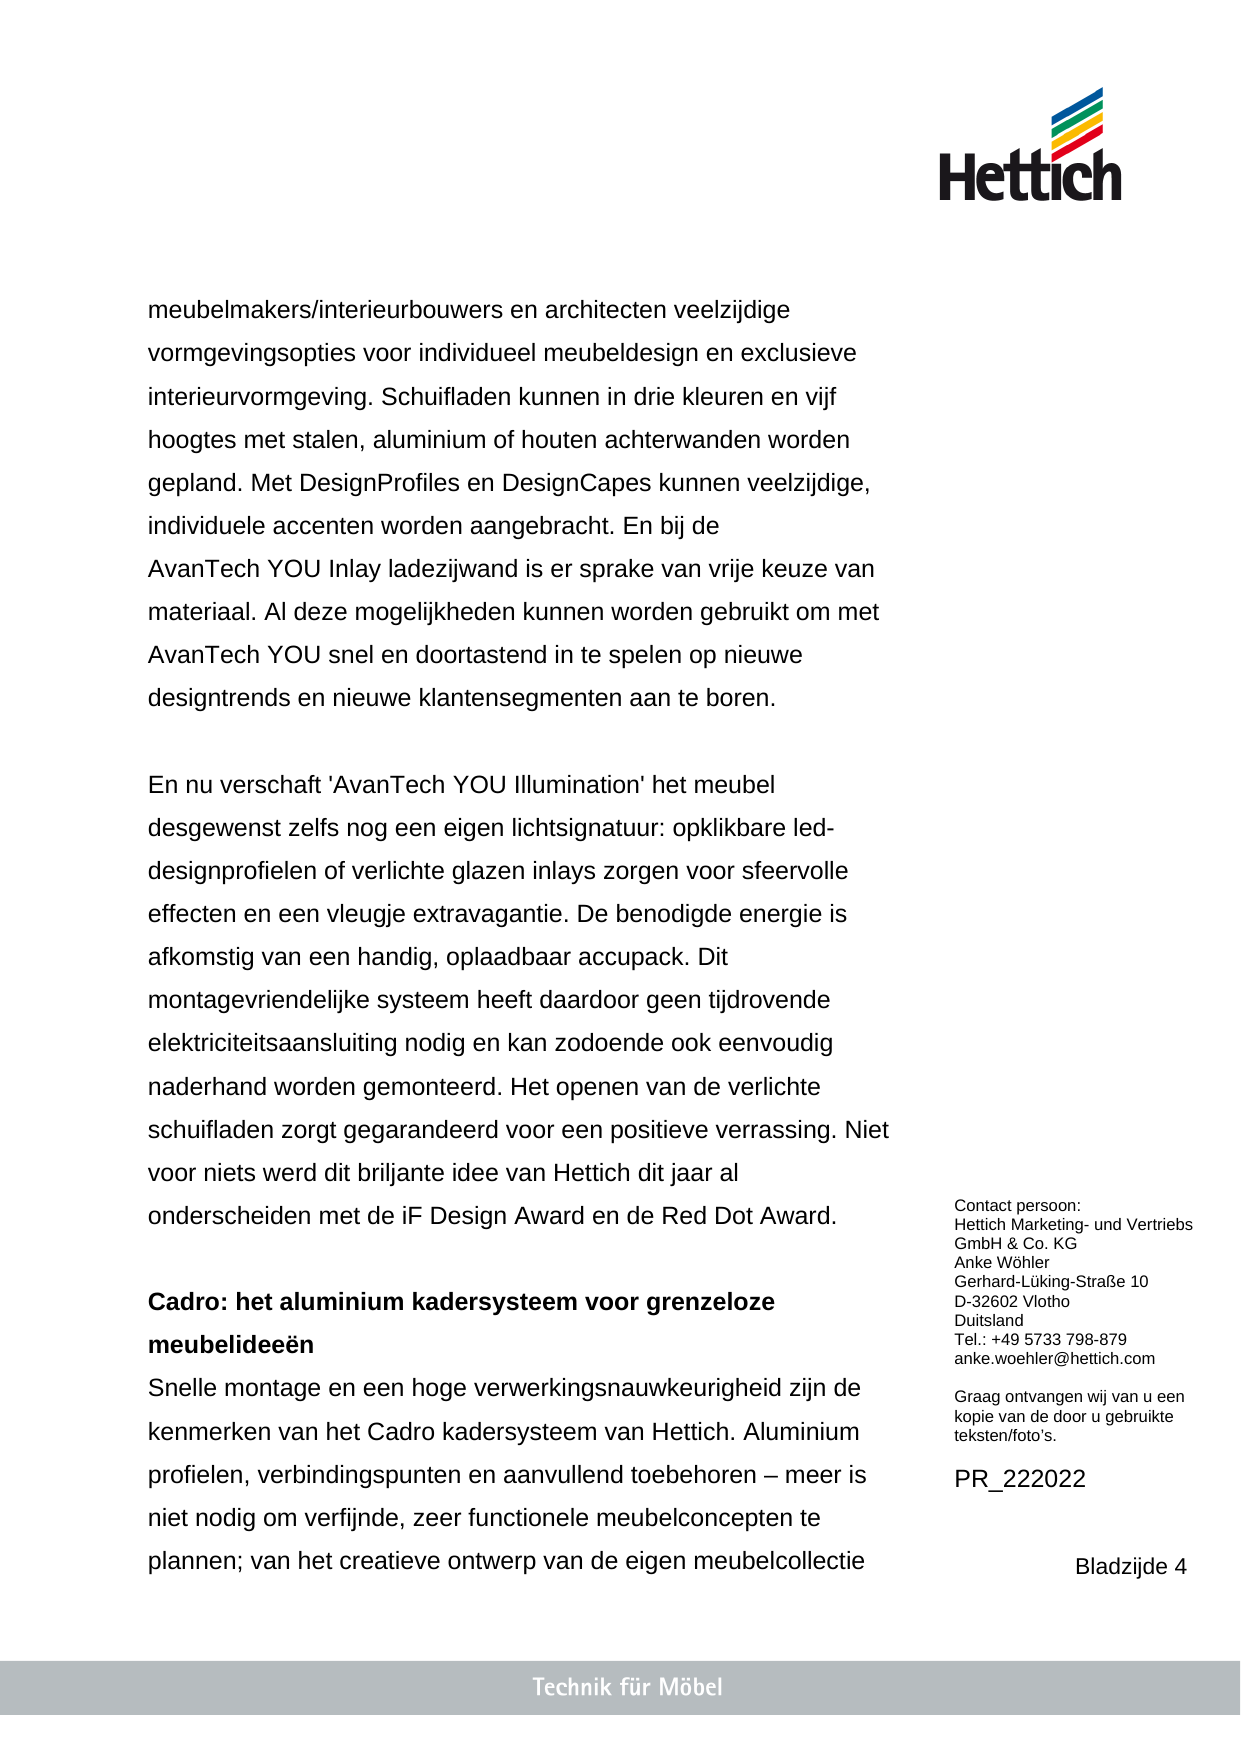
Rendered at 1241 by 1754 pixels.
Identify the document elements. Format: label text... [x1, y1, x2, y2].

picture [0, 6, 1241, 263]
text En nu verschaft 'AvanTech YOU Illumination' het meubel desgewenst zelfs nog een eigen lichtsignatuur: opklikbare led-designprofielen of verlichte glazen inlays zorgen voor sfeervolle effecten en een vleugje extravagantie. De benodigde energie is afkomstig van een handig, oplaadbaar accupack. Dit montagevriendelijke systeem heeft daardoor geen tijdrovende elektriciteitsaansluiting nodig en kan zodoende ook eenvoudig naderhand worden gemonteerd. Het openen van de verlichte schuifladen zorgt gegarandeerd voor een positieve verrassing. Niet voor niets werd dit briljante idee van Hettich dit jaar al onderscheiden met de iF Design Award en de Red Dot Award. [148, 770, 901, 1230]
picture [0, 1598, 1241, 1715]
text Cadro: het aluminium kadersysteem voor grenzeloze meubelideeën [148, 1287, 901, 1359]
